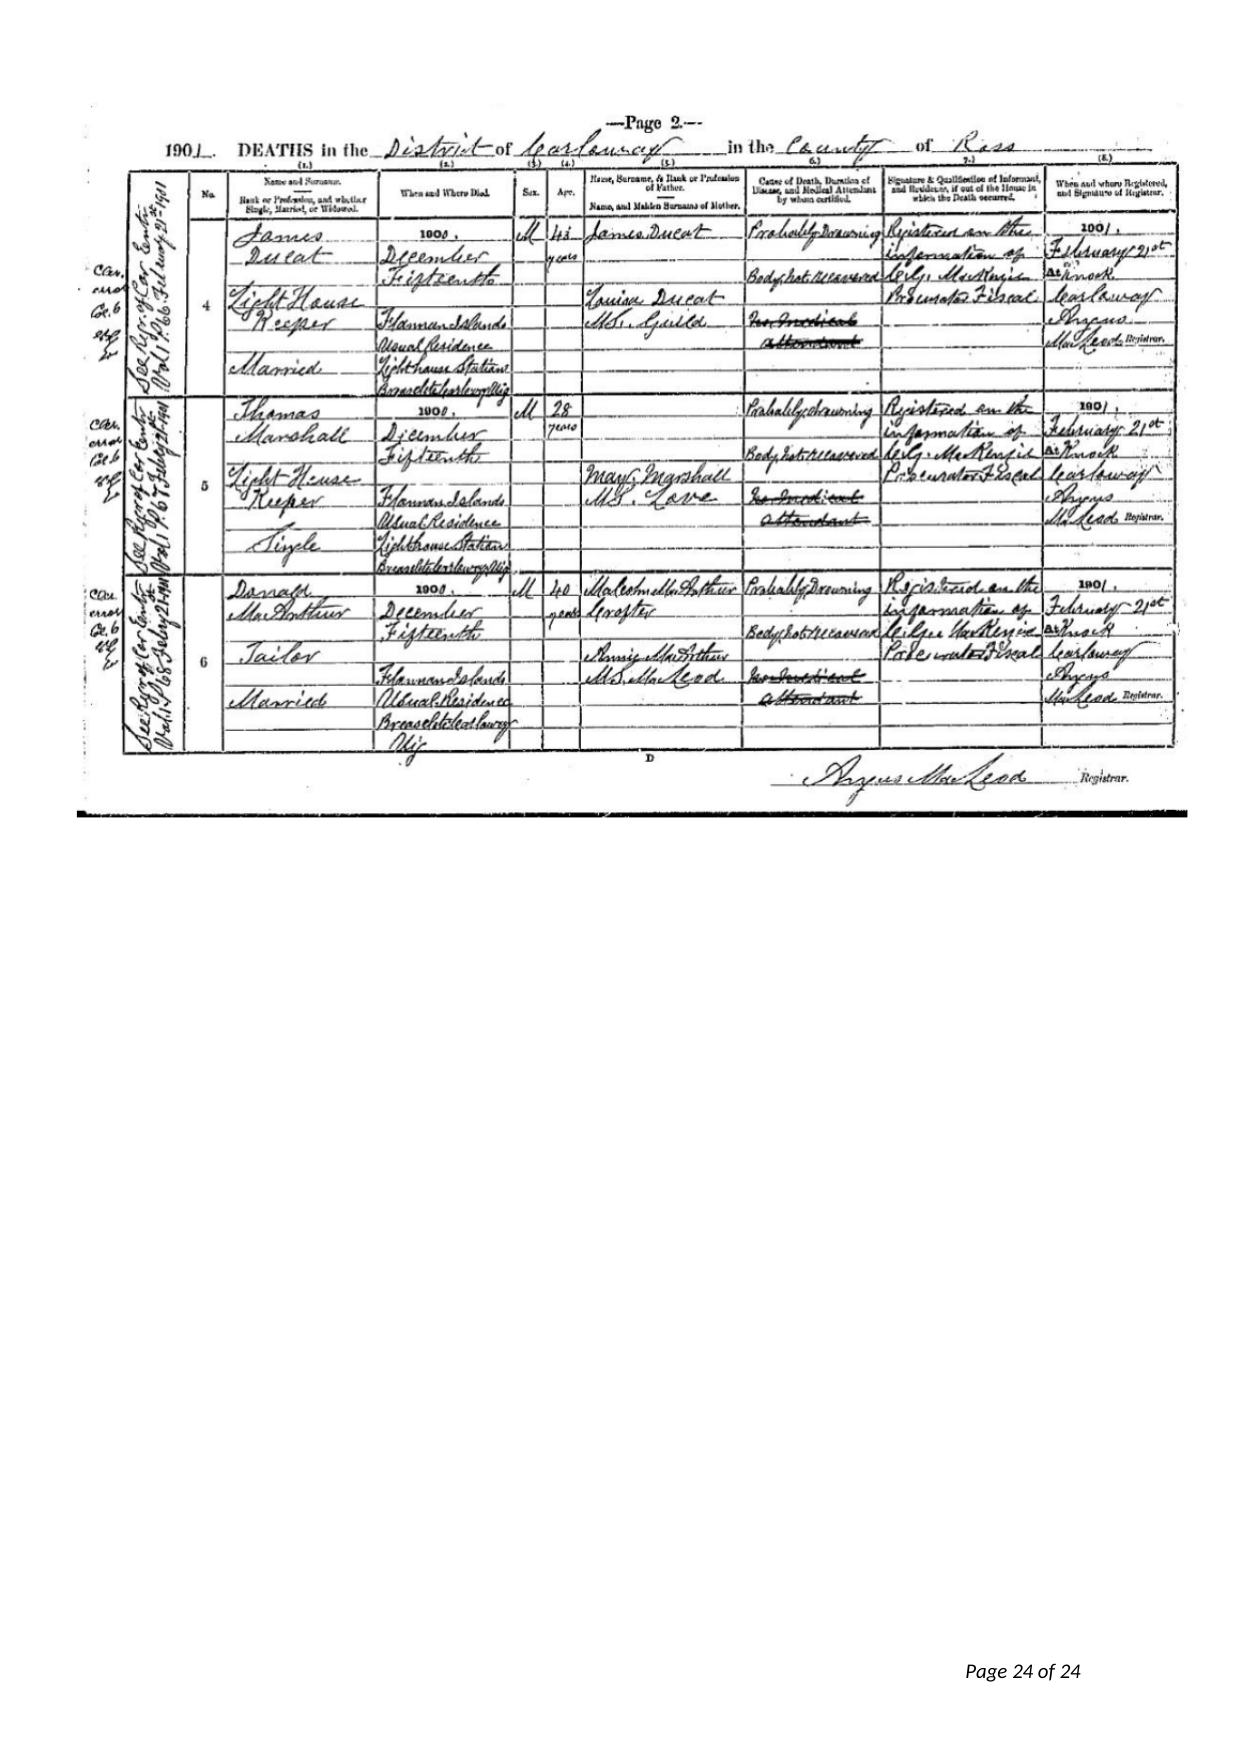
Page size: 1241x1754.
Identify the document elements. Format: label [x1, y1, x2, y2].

picture [76, 103, 1196, 826]
